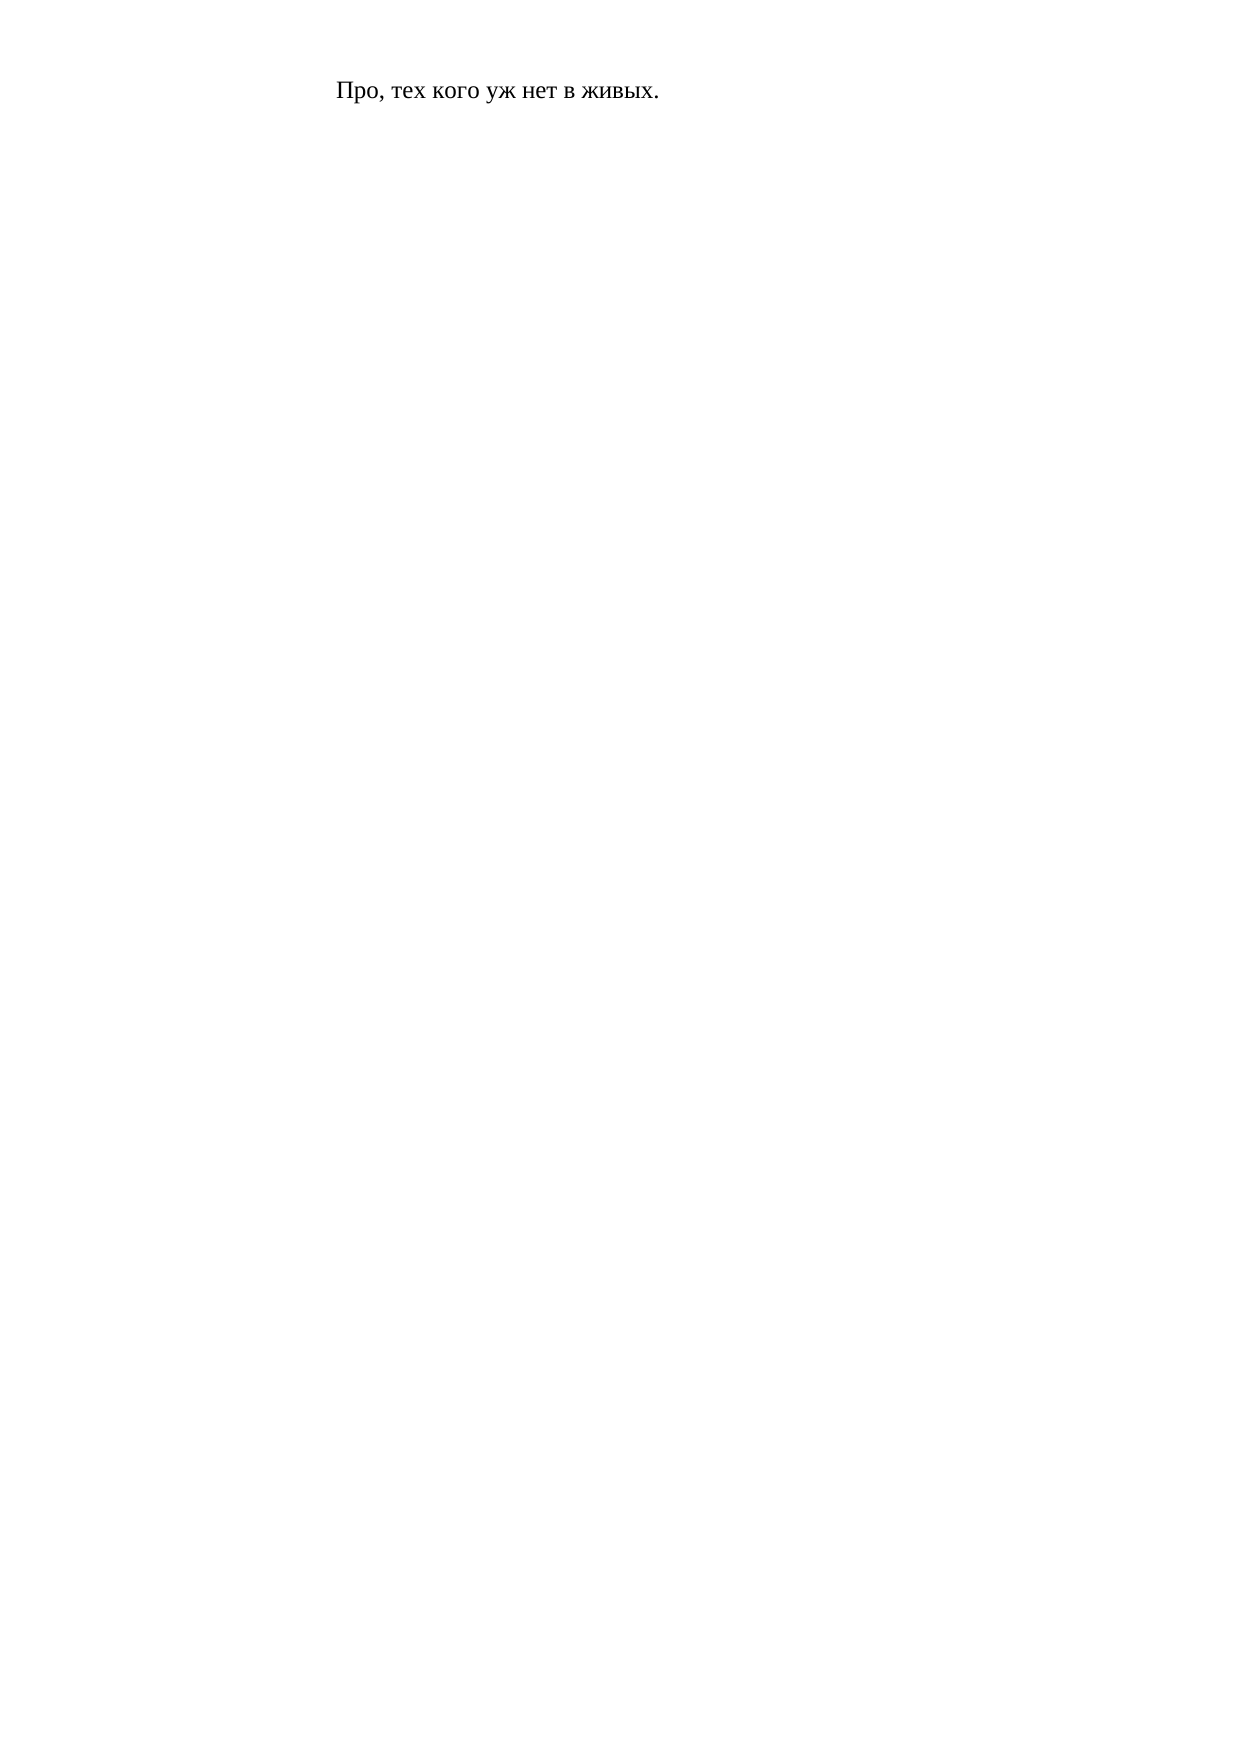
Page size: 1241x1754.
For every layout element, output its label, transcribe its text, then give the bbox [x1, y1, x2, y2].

text Про, тех кого уж нет в живых. [29, 75, 1211, 104]
